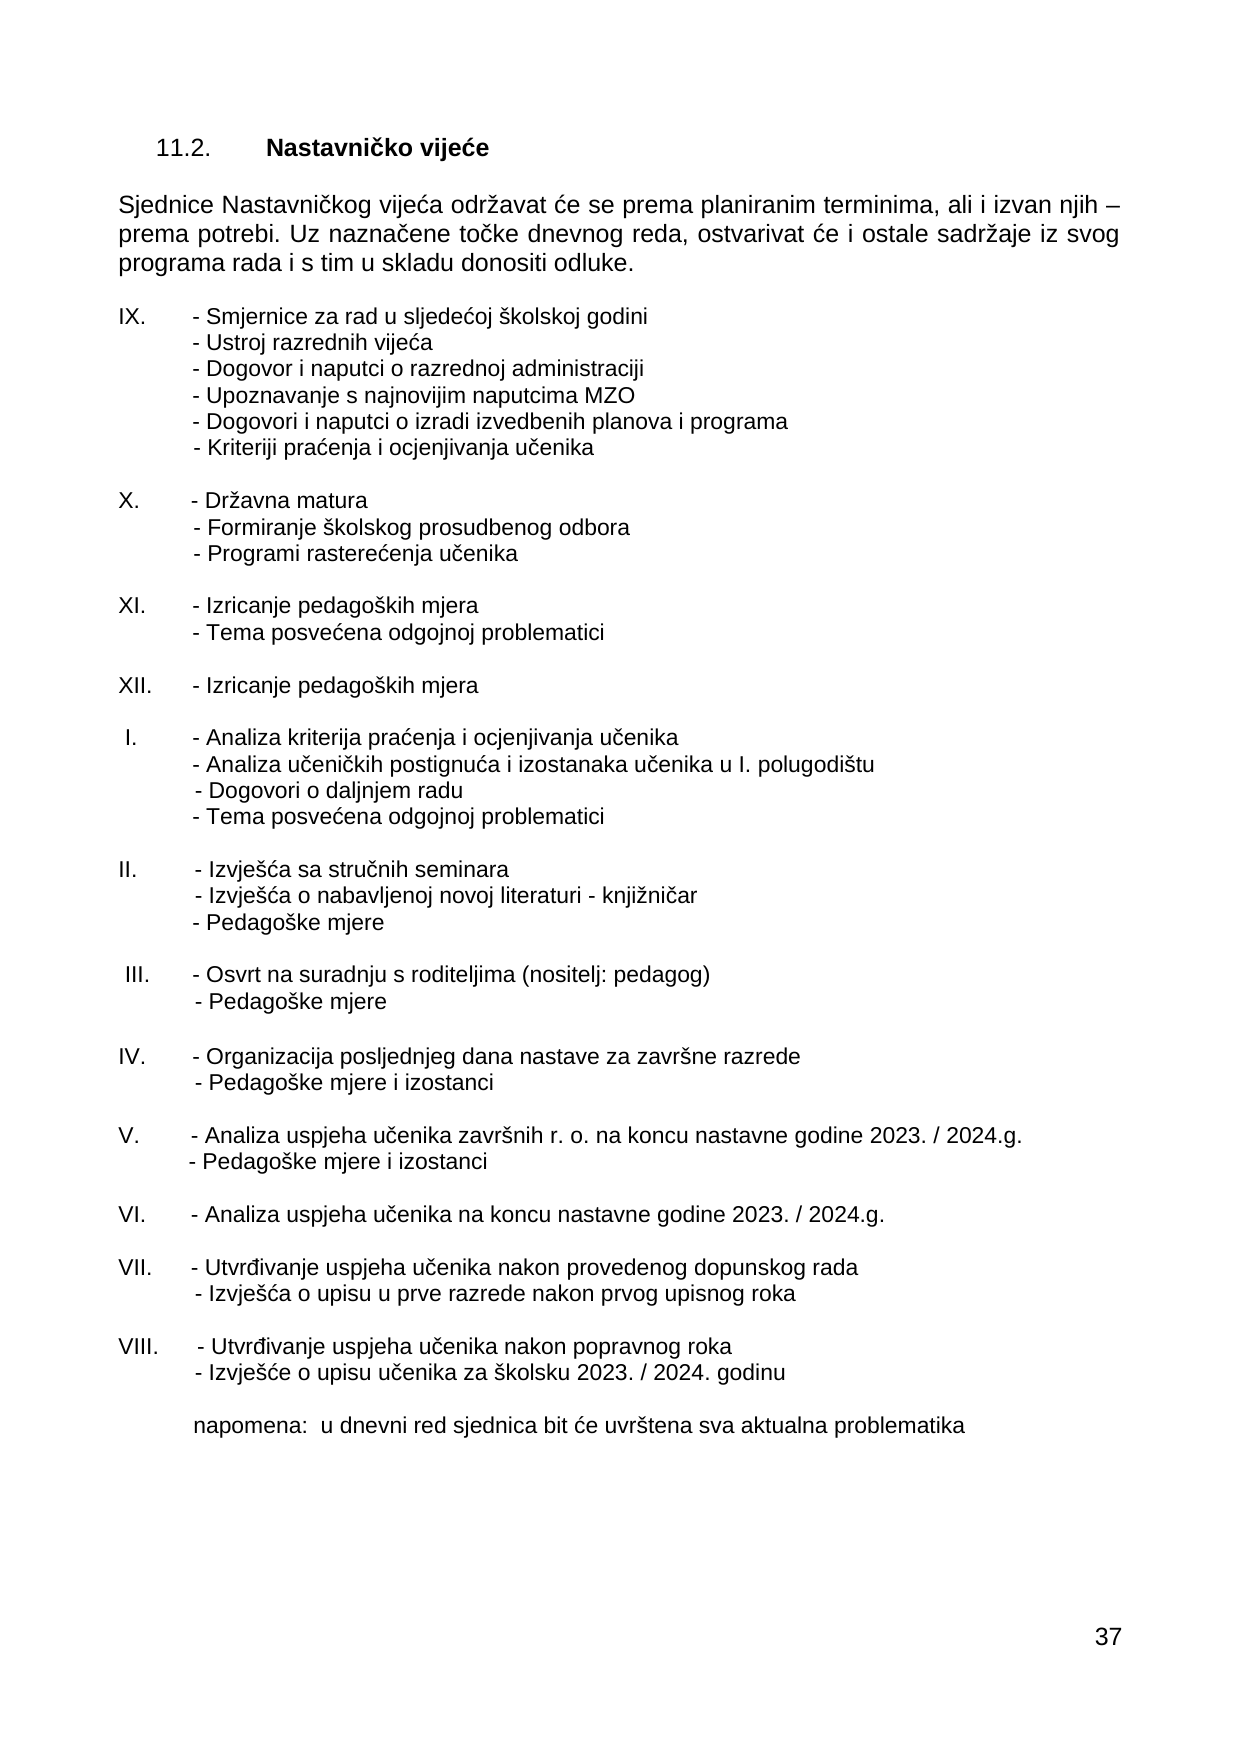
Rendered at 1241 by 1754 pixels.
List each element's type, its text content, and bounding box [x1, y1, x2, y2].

list Nastavničko vijeće [156, 132, 1122, 161]
text VII. - Utvrđivanje uspjeha učenika nakon provedenog dopunskog rada [118, 1254, 1122, 1280]
text - Pedagoške mjere [118, 988, 1122, 1014]
text - Pedagoške mjere i izostanci [118, 1148, 1122, 1175]
text - Izvješće o upisu učenika za školsku 2023. / 2024. godinu [118, 1359, 1122, 1386]
text IX. - Smjernice za rad u sljedećoj školskoj godini [118, 303, 1122, 329]
text III. - Osvrt na suradnju s roditeljima (nositelj: pedagog) [118, 961, 1122, 988]
text - Dogovori o daljnjem radu [118, 777, 1122, 803]
text - Upoznavanje s najnovijim naputcima MZO [118, 382, 1122, 408]
text VI. - Analiza uspjeha učenika na koncu nastavne godine 2023. / 2024.g. [118, 1201, 1122, 1227]
text - Pedagoške mjere i izostanci [118, 1069, 1122, 1096]
text - Dogovor i naputci o razrednoj administraciji [118, 355, 1122, 382]
text XI. - Izricanje pedagoških mjera [118, 592, 1122, 619]
text - Tema posvećena odgojnoj problematici [118, 619, 1122, 645]
text - Analiza učeničkih postignuća i izostanaka učenika u I. polugodištu [118, 751, 1122, 777]
text - Izvješća o nabavljenoj novoj literaturi - knjižničar [118, 882, 1122, 909]
text - Pedagoške mjere [118, 909, 1122, 935]
text XII. - Izricanje pedagoških mjera [118, 672, 1122, 698]
text I. - Analiza kriterija praćenja i ocjenjivanja učenika [118, 724, 1122, 751]
text - Programi rasterećenja učenika [118, 540, 1122, 566]
text V. - Analiza uspjeha učenika završnih r. o. na koncu nastavne godine 2023. / 2024.g. [118, 1122, 1122, 1148]
text - Kriteriji praćenja i ocjenjivanja učenika [118, 434, 1122, 461]
text - Formiranje školskog prosudbenog odbora [118, 513, 1122, 540]
text napomena: u dnevni red sjednica bit će uvrštena sva aktualna problematika [118, 1412, 1122, 1438]
text - Tema posvećena odgojnoj problematici [118, 803, 1122, 830]
text X. - Državna matura [118, 487, 1122, 513]
text Sjednice Nastavničkog vijeća održavat će se prema planiranim terminima, ali i izvan njih – prema potrebi. Uz naznačene točke dnevnog reda, ostvarivat će i ostale sadržaje iz svog programa rada i s tim u skladu donositi odluke. [118, 190, 1122, 276]
text VIII. - Utvrđivanje uspjeha učenika nakon popravnog roka [118, 1333, 1122, 1359]
text - Dogovori i naputci o izradi izvedbenih planova i programa [118, 408, 1122, 434]
text IV. - Organizacija posljednjeg dana nastave za završne razrede [118, 1043, 1122, 1069]
text - Izvješća o upisu u prve razrede nakon prvog upisnog roka [118, 1280, 1122, 1306]
text II. - Izvješća sa stručnih seminara [118, 856, 1122, 882]
text - Ustroj razrednih vijeća [118, 329, 1122, 355]
